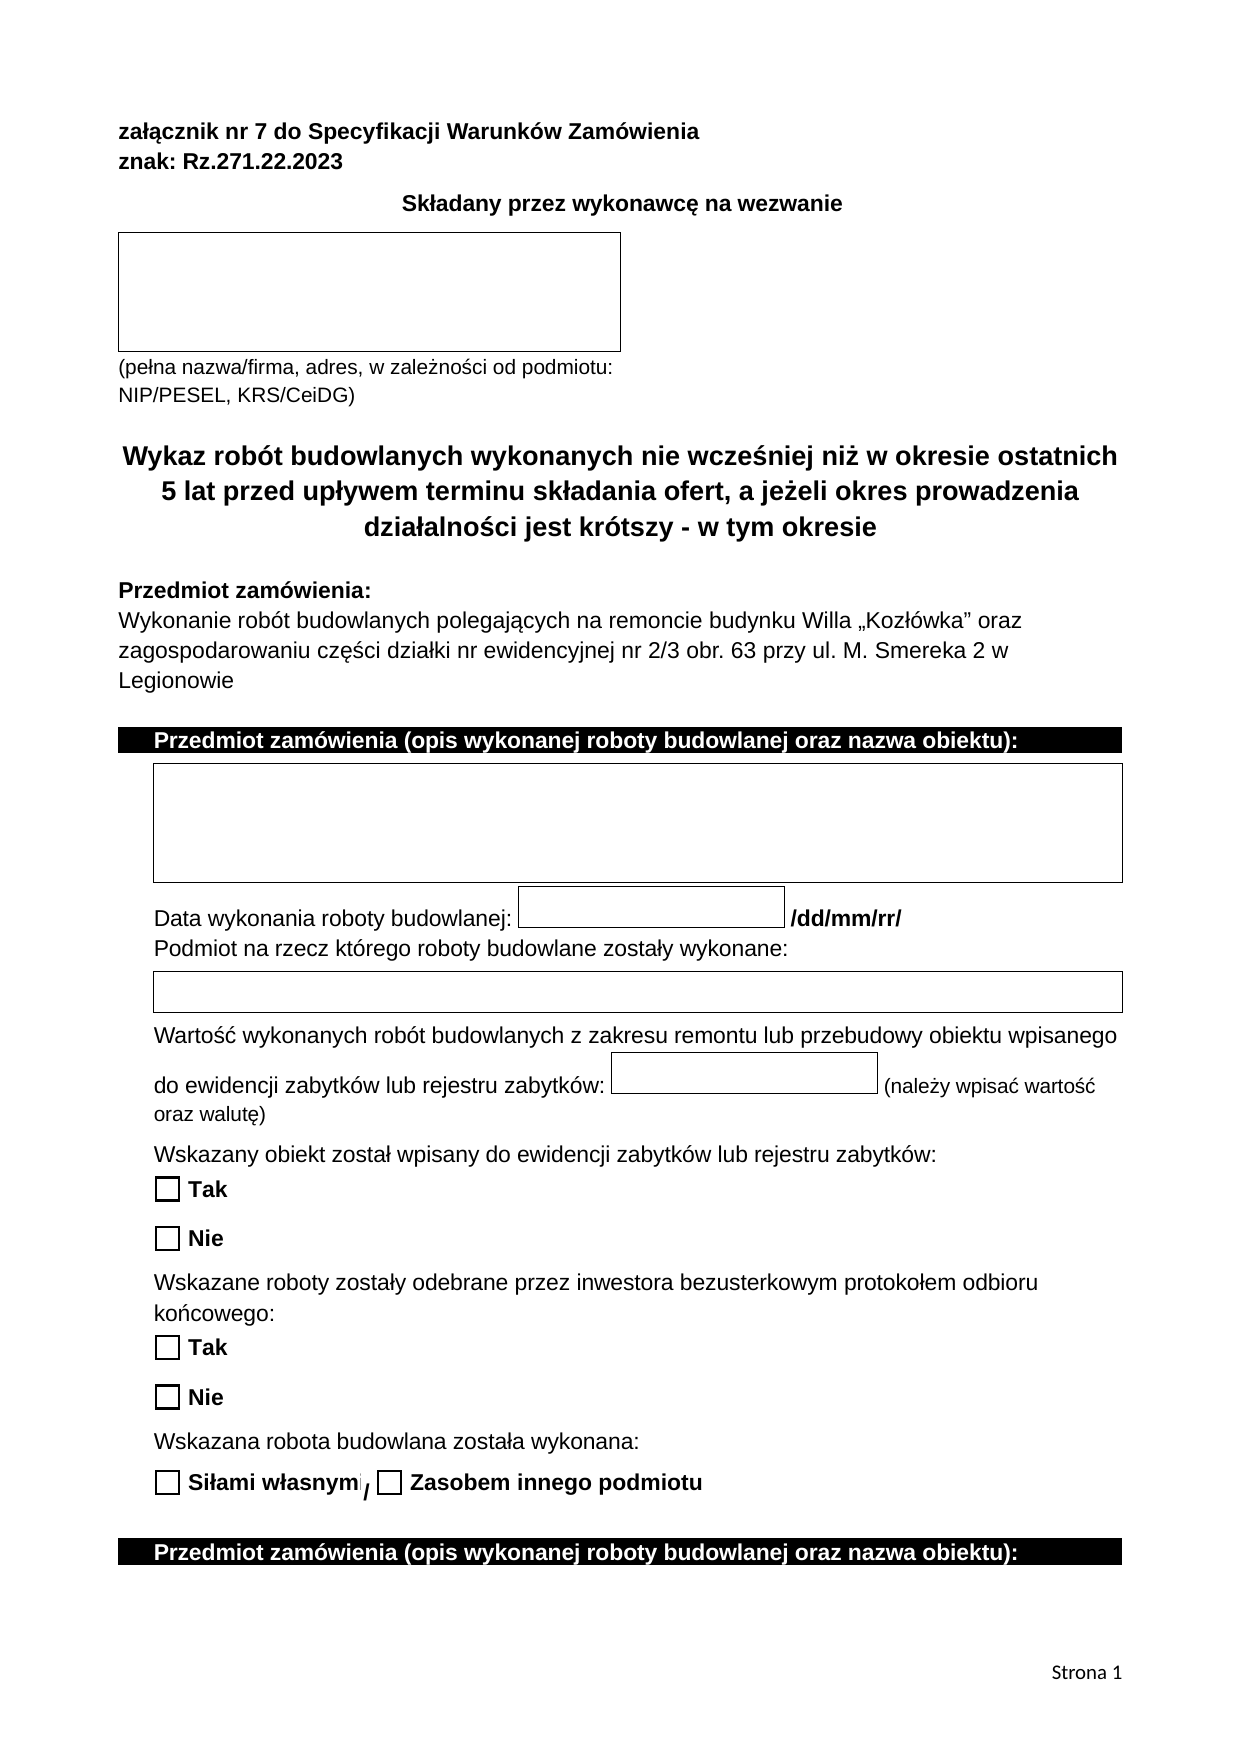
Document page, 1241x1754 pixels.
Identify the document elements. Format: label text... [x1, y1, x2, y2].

text Przedmiot zamówienia: [118, 577, 1122, 603]
text Wykonanie robót budowlanych polegających na remoncie budynku Willa „Kozłówka” oraz zagospodarowaniu części działki nr ewidencyjnej nr 2/3 obr. 63 przy ul. M. Smereka 2 w Legionowie [118, 607, 1122, 694]
text Data wykonania roboty budowlanej: /dd/mm/rr/ [153, 886, 1122, 932]
text / [153, 1464, 1122, 1505]
text Wartość wykonanych robót budowlanych z zakresu remontu lub przebudowy obiektu wpisanego do ewidencji zabytków lub rejestru zabytków: (należy wpisać wartość oraz walutę) [153, 1022, 1122, 1125]
text Składany przez wykonawcę na wezwanie [402, 190, 1122, 217]
list Wykaz robót budowlanych wykonanych nie wcześniej niż w okresie ostatnich 5 lat przed upływem terminu składania ofert, a jeżeli okres prowadzenia działalności jest krótszy - w tym okresie [118, 439, 1122, 543]
text Podmiot na rzecz którego roboty budowlane zostały wykonane: [153, 935, 1122, 962]
list Przedmiot zamówienia (opis wykonanej roboty budowlanej oraz nazwa obiektu): [118, 1538, 1122, 1565]
text znak: Rz.271.22.2023 [118, 148, 1122, 175]
list Przedmiot zamówienia (opis wykonanej roboty budowlanej oraz nazwa obiektu): [118, 727, 1122, 753]
text (pełna nazwa/firma, adres, w zależności od podmiotu: NIP/PESEL, KRS/CeiDG) [118, 355, 620, 406]
text Wskazany obiekt został wpisany do ewidencji zabytków lub rejestru zabytków: [153, 1141, 1122, 1167]
text Wskazana robota budowlana została wykonana: [153, 1428, 1122, 1454]
list załącznik nr 7 do Specyfikacji Warunków Zamówienia [118, 118, 1122, 144]
text Wskazane roboty zostały odebrane przez inwestora bezusterkowym protokołem odbioru końcowego: [153, 1269, 1122, 1326]
